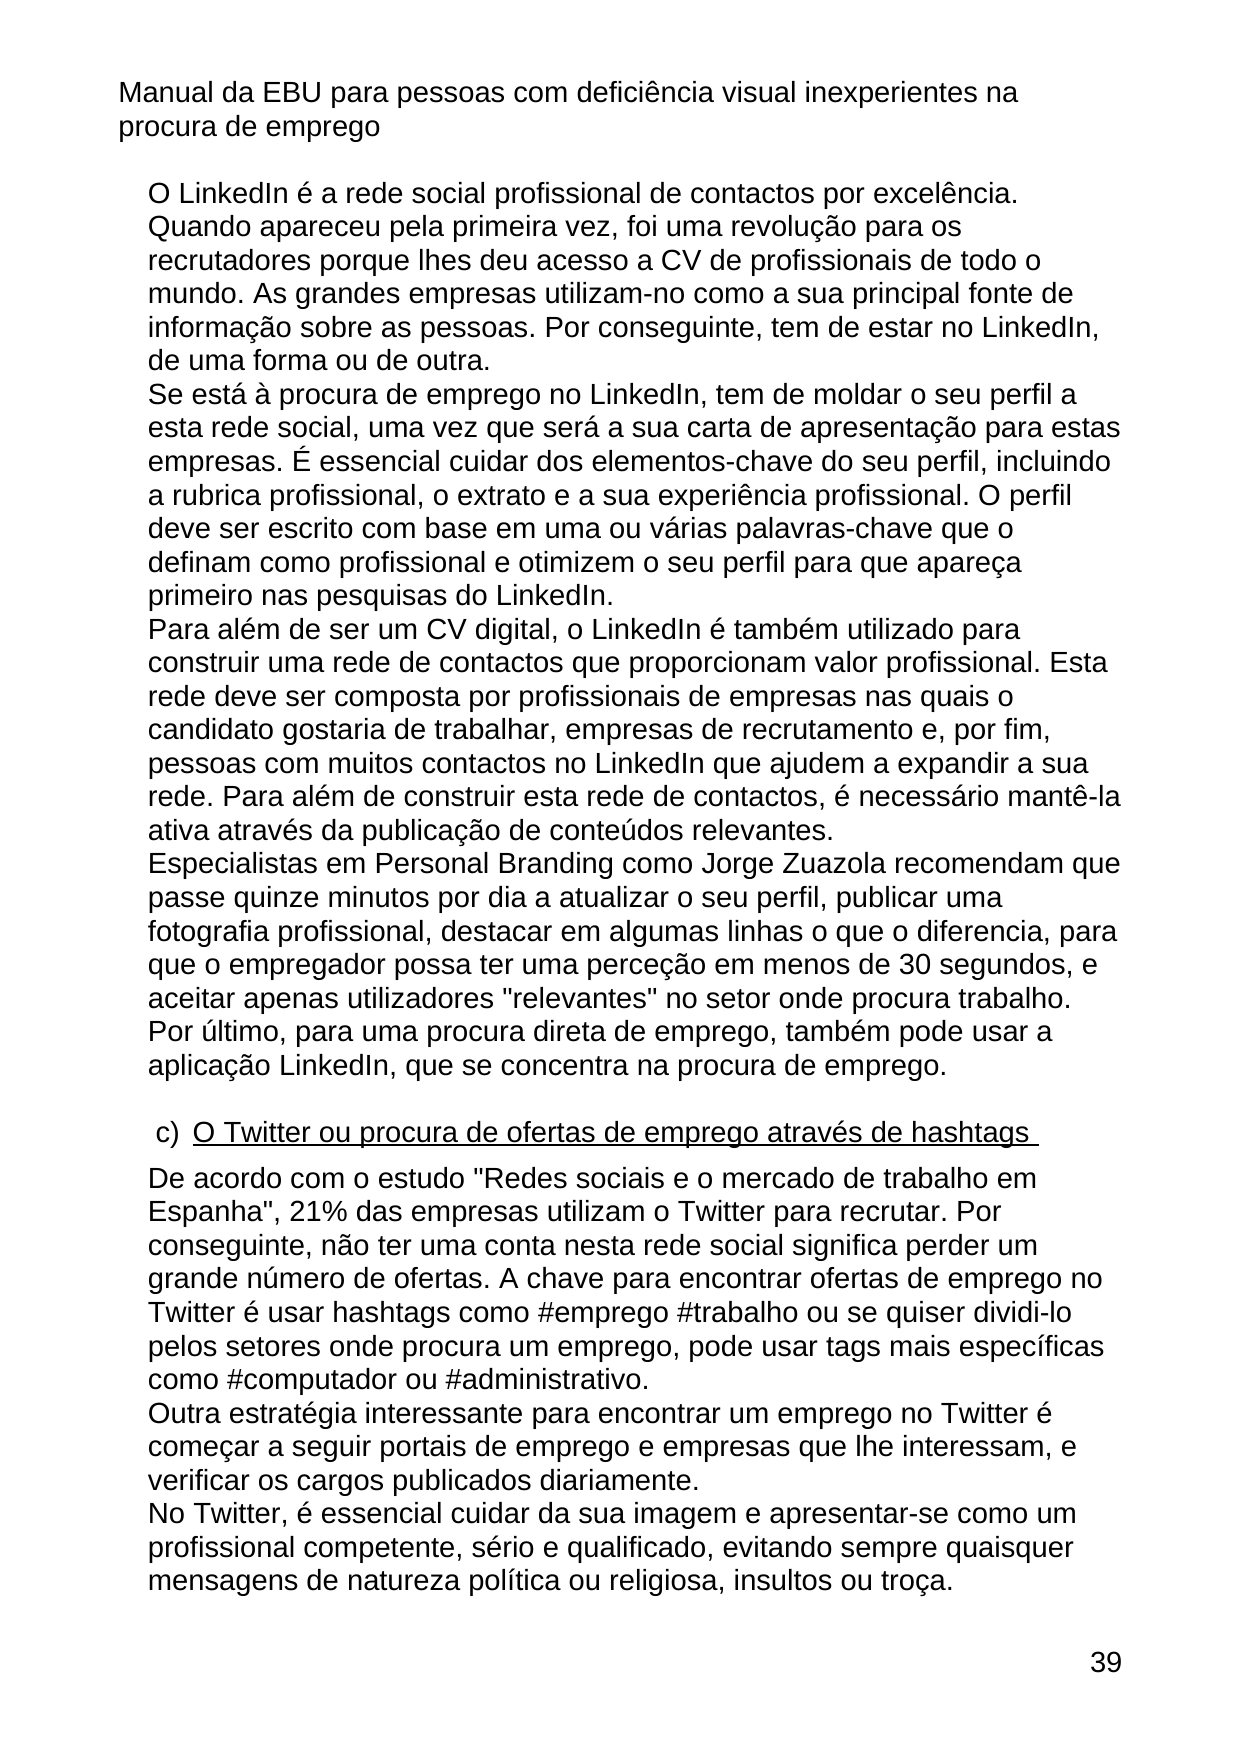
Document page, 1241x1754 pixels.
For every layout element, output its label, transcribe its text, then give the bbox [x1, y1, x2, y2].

text Por último, para uma procura direta de emprego, também pode usar a aplicação LinkedIn, que se concentra na procura de emprego. [148, 1014, 1122, 1081]
text Especialistas em Personal Branding como Jorge Zuazola recomendam que passe quinze minutos por dia a atualizar o seu perfil, publicar uma fotografia profissional, destacar em algumas linhas o que o diferencia, para que o empregador possa ter uma perceção em menos de 30 segundos, e aceitar apenas utilizadores "relevantes" no setor onde procura trabalho. [148, 846, 1122, 1014]
text Outra estratégia interessante para encontrar um emprego no Twitter é começar a seguir portais de emprego e empresas que lhe interessam, e verificar os cargos publicados diariamente. [148, 1396, 1122, 1496]
text O LinkedIn é a rede social profissional de contactos por excelência. Quando apareceu pela primeira vez, foi uma revolução para os recrutadores porque lhes deu acesso a CV de profissionais de todo o mundo. As grandes empresas utilizam-no como a sua principal fonte de informação sobre as pessoas. Por conseguinte, tem de estar no LinkedIn, de uma forma ou de outra. [148, 176, 1122, 377]
text No Twitter, é essencial cuidar da sua imagem e apresentar-se como um profissional competente, sério e qualificado, evitando sempre quaisquer mensagens de natureza política ou religiosa, insultos ou troça. [148, 1496, 1122, 1597]
text Para além de ser um CV digital, o LinkedIn é também utilizado para construir uma rede de contactos que proporcionam valor profissional. Esta rede deve ser composta por profissionais de empresas nas quais o candidato gostaria de trabalhar, empresas de recrutamento e, por fim, pessoas com muitos contactos no LinkedIn que ajudem a expandir a sua rede. Para além de construir esta rede de contactos, é necessário mantê-la ativa através da publicação de conteúdos relevantes. [148, 612, 1122, 846]
list O Twitter ou procura de ofertas de emprego através de hashtags [155, 1115, 1122, 1148]
text Se está à procura de emprego no LinkedIn, tem de moldar o seu perfil a esta rede social, uma vez que será a sua carta de apresentação para estas empresas. É essencial cuidar dos elementos-chave do seu perfil, incluindo a rubrica profissional, o extrato e a sua experiência profissional. O perfil deve ser escrito com base em uma ou várias palavras-chave que o definam como profissional e otimizem o seu perfil para que apareça primeiro nas pesquisas do LinkedIn. [148, 377, 1122, 612]
text De acordo com o estudo "Redes sociais e o mercado de trabalho em Espanha", 21% das empresas utilizam o Twitter para recrutar. Por conseguinte, não ter uma conta nesta rede social significa perder um grande número de ofertas. A chave para encontrar ofertas de emprego no Twitter é usar hashtags como #emprego #trabalho ou se quiser dividi-lo pelos setores onde procura um emprego, pode usar tags mais específicas como #computador ou #administrativo. [148, 1161, 1122, 1396]
